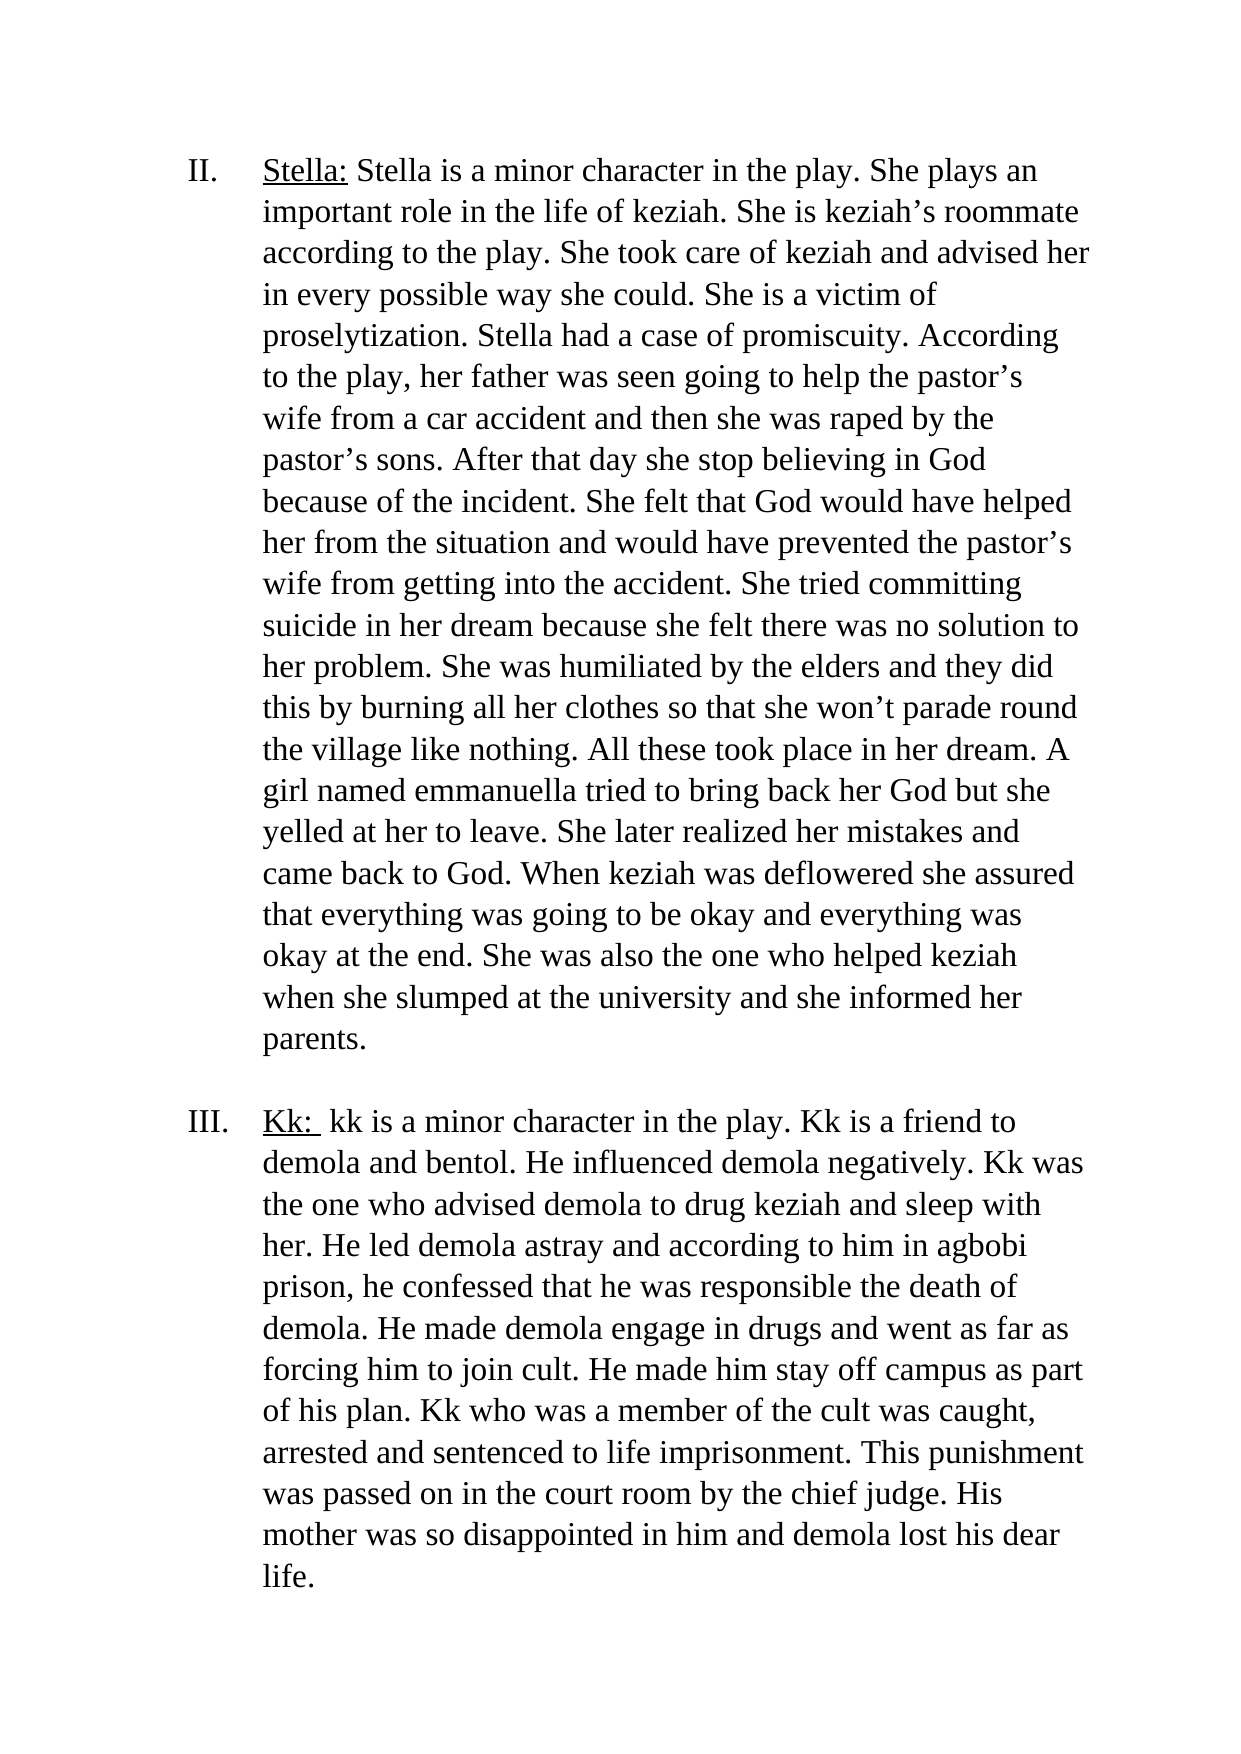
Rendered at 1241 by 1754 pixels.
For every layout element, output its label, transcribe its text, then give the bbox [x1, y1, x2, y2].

list Kk: kk is a minor character in the play. Kk is a friend to demola and bentol. He influenced demola negatively. Kk was the one who advised demola to drug keziah and sleep with her. He led demola astray and according to him in agbobi prison, he confessed that he was responsible the death of demola. He made demola engage in drugs and went as far as forcing him to join cult. He made him stay off campus as part of his plan. Kk who was a member of the cult was caught, arrested and sentenced to life imprisonment. This punishment was passed on in the court room by the chief judge. His mother was so disappointed in him and demola lost his dear life. [187, 1101, 1090, 1594]
list Stella: Stella is a minor character in the play. She plays an important role in the life of keziah. She is keziah’s roommate according to the play. She took care of keziah and advised her in every possible way she could. She is a victim of proselytization. Stella had a case of promiscuity. According to the play, her father was seen going to help the pastor’s wife from a car accident and then she was raped by the pastor’s sons. After that day she stop believing in God because of the incident. She felt that God would have helped her from the situation and would have prevented the pastor’s wife from getting into the accident. She tried committing suicide in her dream because she felt there was no solution to her problem. She was humiliated by the elders and they did this by burning all her clothes so that she won’t parade round the village like nothing. All these took place in her dream. A girl named emmanuella tried to bring back her God but she yelled at her to leave. She later realized her mistakes and came back to God. When keziah was deflowered she assured that everything was going to be okay and everything was okay at the end. She was also the one who helped keziah when she slumped at the university and she informed her parents. [187, 150, 1090, 1057]
